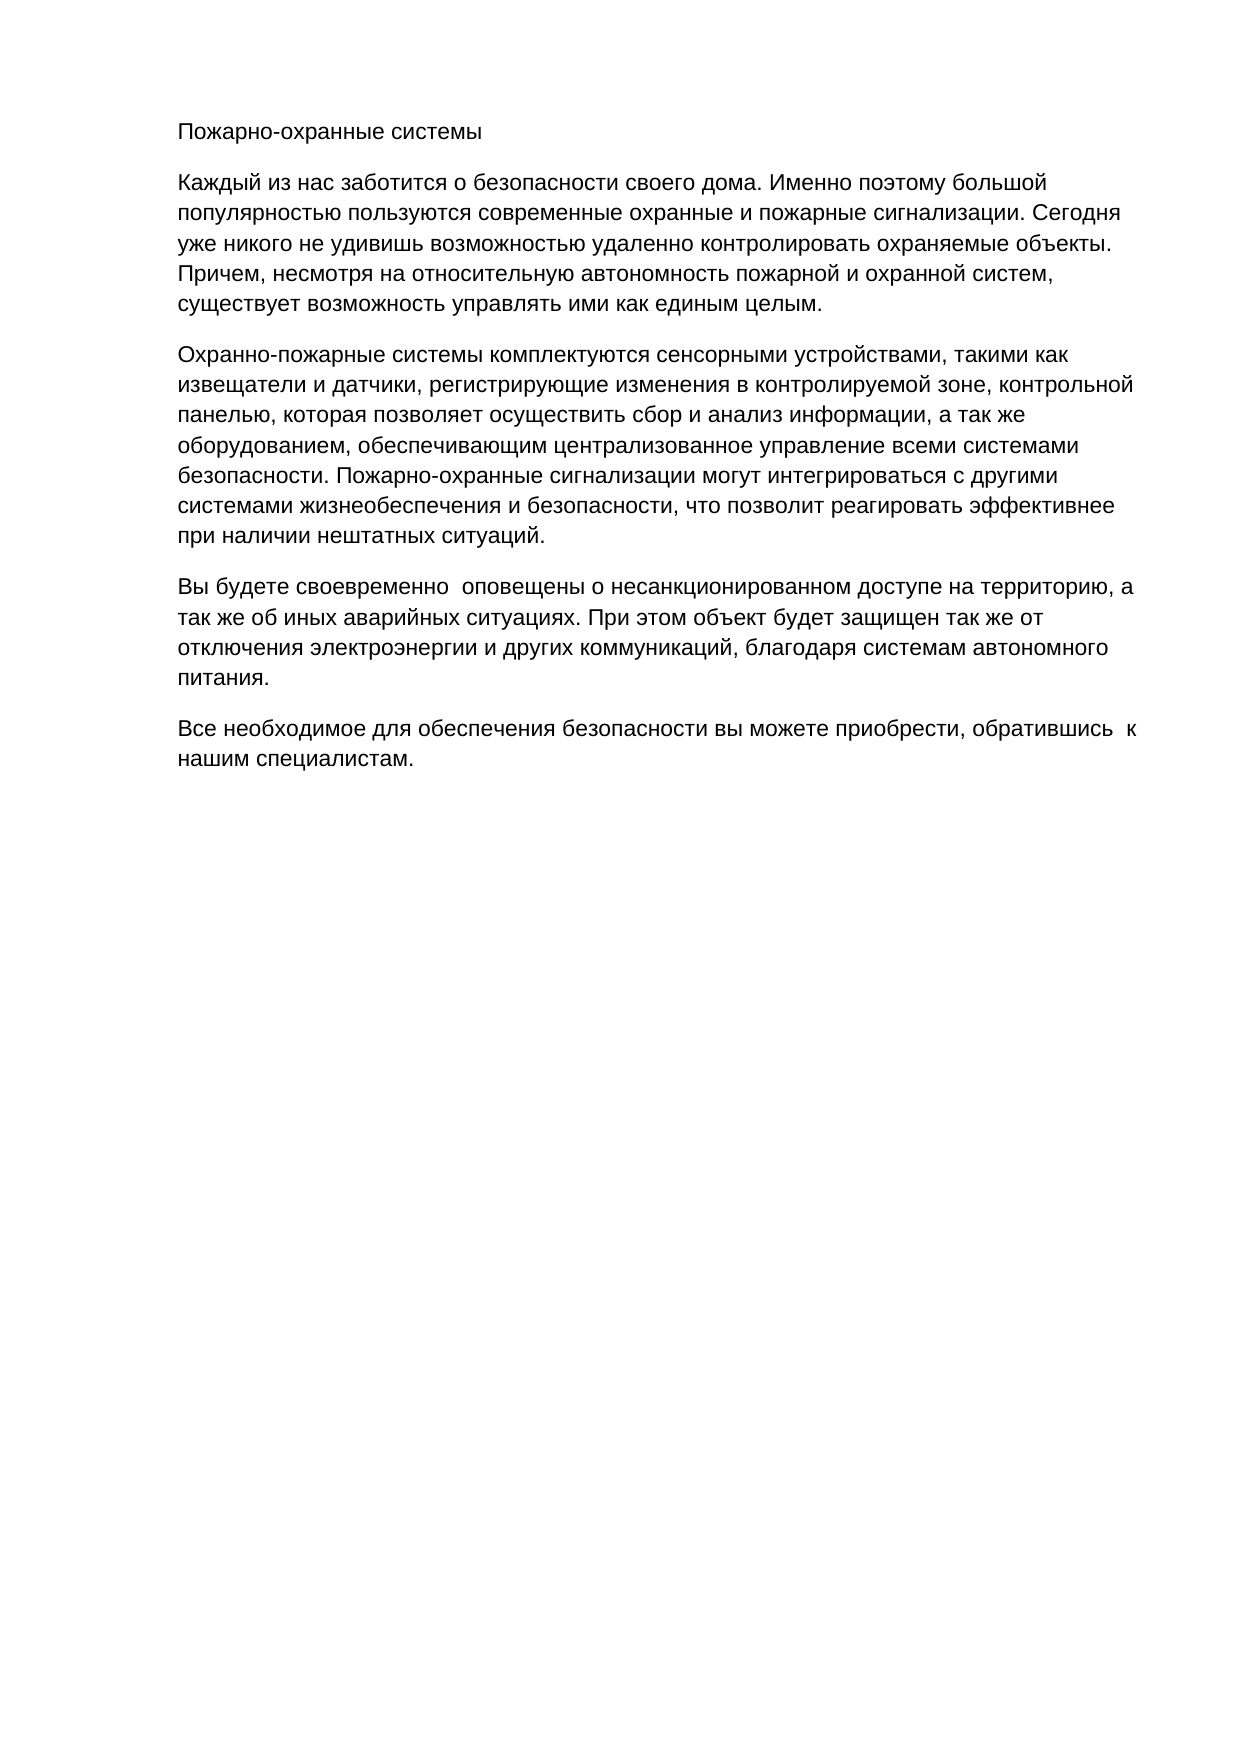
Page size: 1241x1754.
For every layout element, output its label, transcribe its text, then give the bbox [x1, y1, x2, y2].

text Охранно-пожарные системы комплектуются сенсорными устройствами, такими как извещатели и датчики, регистрирующие изменения в контролируемой зоне, контрольной панелью, которая позволяет осуществить сбор и анализ информации, а так же оборудованием, обеспечивающим централизованное управление всеми системами безопасности. Пожарно-охранные сигнализации могут интегрироваться с другими системами жизнеобеспечения и безопасности, что позволит реагировать эффективнее при наличии нештатных ситуаций. [177, 341, 1152, 549]
text Пожарно-охранные системы [177, 118, 1152, 144]
text Все необходимое для обеспечения безопасности вы можете приобрести, обратившись к нашим специалистам. [177, 715, 1152, 772]
text Вы будете своевременно оповещены о несанкционированном доступе на территорию, а так же об иных аварийных ситуациях. При этом объект будет защищен так же от отключения электроэнергии и других коммуникаций, благодаря системам автономного питания. [177, 573, 1152, 690]
text Каждый из нас заботится о безопасности своего дома. Именно поэтому большой популярностью пользуются современные охранные и пожарные сигнализации. Сегодня уже никого не удивишь возможностью удаленно контролировать охраняемые объекты. Причем, несмотря на относительную автономность пожарной и охранной систем, существует возможность управлять ими как единым целым. [177, 169, 1152, 316]
